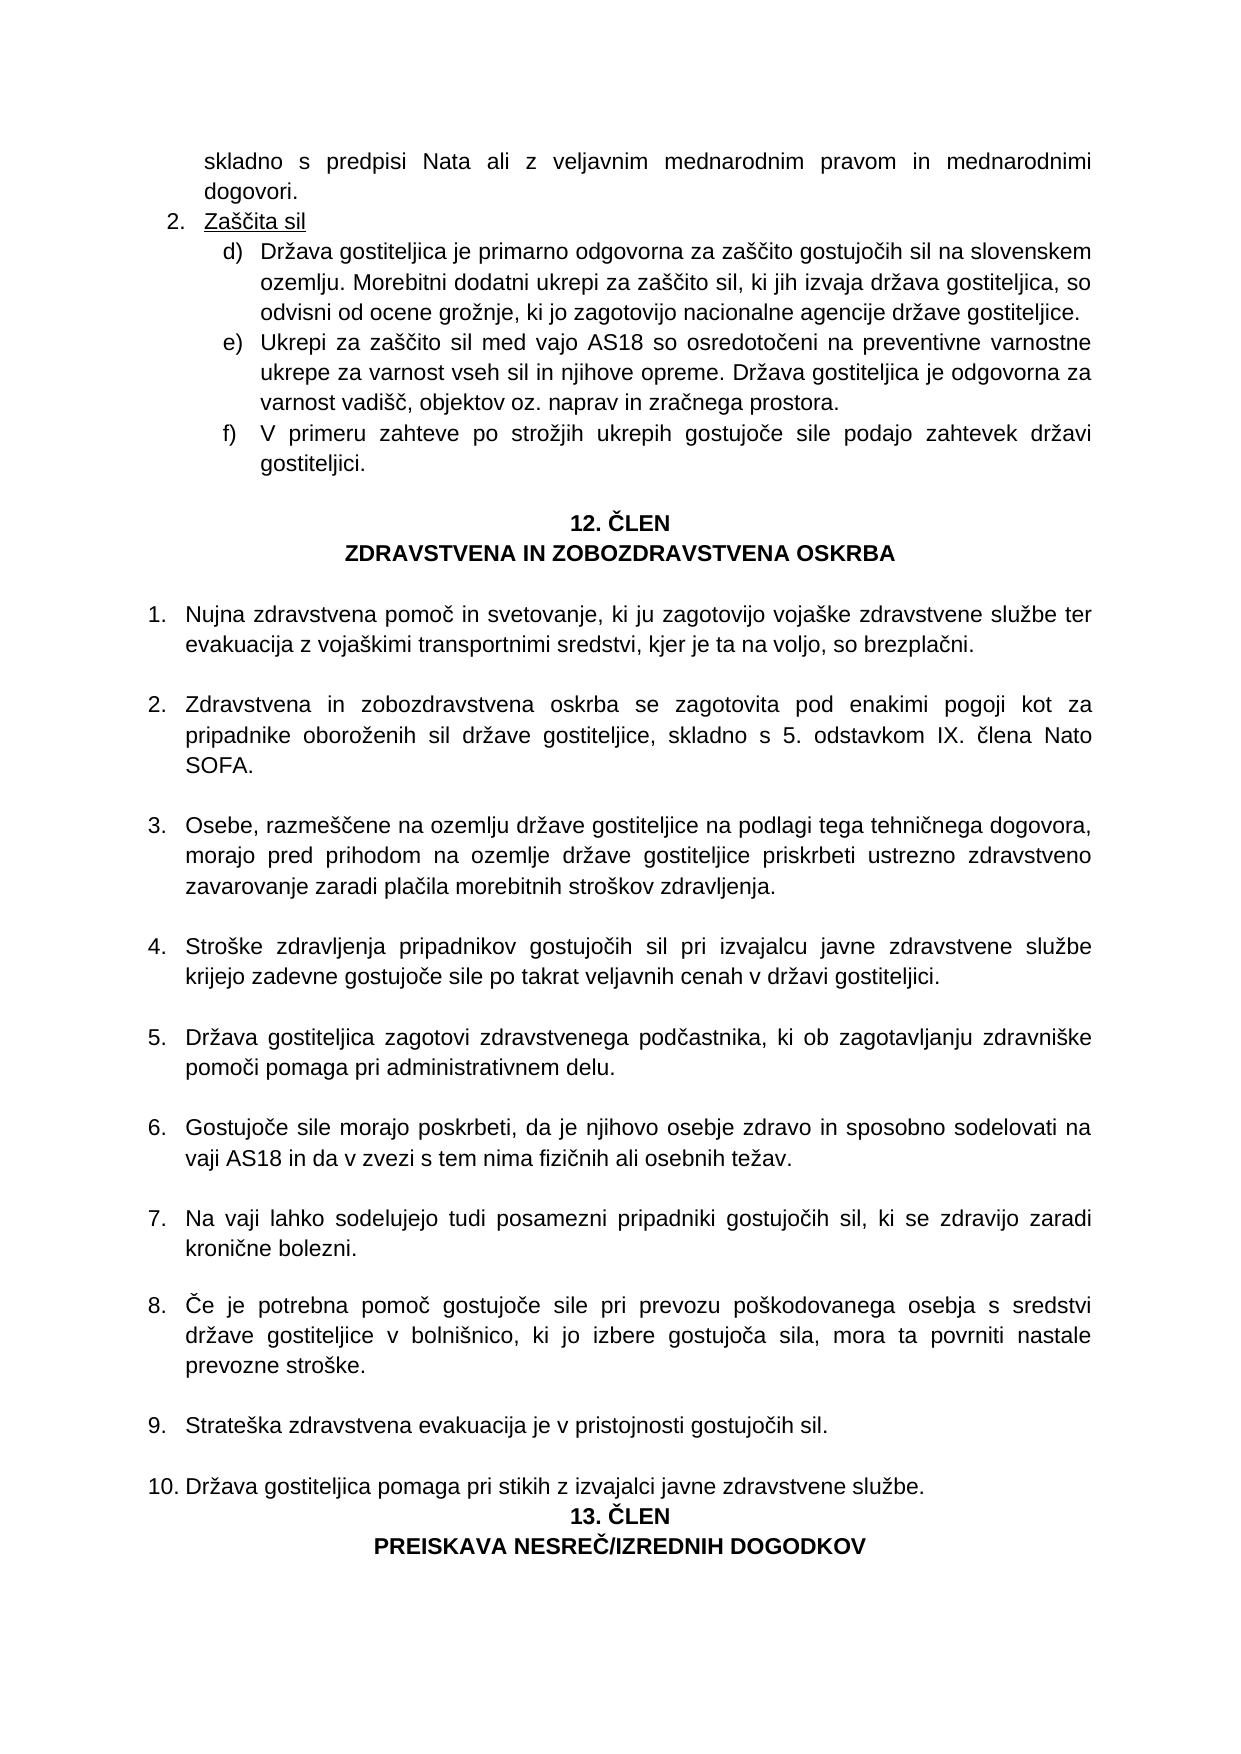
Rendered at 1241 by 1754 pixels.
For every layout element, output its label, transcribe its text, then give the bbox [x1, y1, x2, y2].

list Nujna zdravstvena pomoč in svetovanje, ki ju zagotovijo vojaške zdravstvene službe ter evakuacija z vojaškimi transportnimi sredstvi, kjer je ta na voljo, so brezplačni. [148, 601, 1093, 657]
text PREISKAVA NESREČ/IZREDNIH DOGODKOV [148, 1533, 1093, 1560]
text 13. ČLEN [148, 1503, 1093, 1529]
text ZDRAVSTVENA IN ZOBOZDRAVSTVENA OSKRBA [148, 540, 1093, 567]
list V primeru zahteve po strožjih ukrepih gostujoče sile podajo zahtevek državi gostiteljici. [223, 419, 1093, 476]
list Država gostiteljica je primarno odgovorna za zaščito gostujočih sil na slovenskem ozemlju. Morebitni dodatni ukrepi za zaščito sil, ki jih izvaja država gostiteljica, so odvisni od ocene grožnje, ki jo zagotovijo nacionalne agencije države gostiteljice. [223, 238, 1093, 325]
list Država gostiteljica zagotovi zdravstvenega podčastnika, ki ob zagotavljanju zdravniške pomoči pomaga pri administrativnem delu. [148, 1024, 1093, 1080]
list Zdravstvena in zobozdravstvena oskrba se zagotovita pod enakimi pogoji kot za pripadnike oboroženih sil države gostiteljice, skladno s 5. odstavkom IX. člena Nato SOFA. [148, 691, 1093, 778]
list Stroške zdravljenja pripadnikov gostujočih sil pri izvajalcu javne zdravstvene službe krijejo zadevne gostujoče sile po takrat veljavnih cenah v državi gostiteljici. [148, 933, 1093, 989]
list Gostujoče sile morajo poskrbeti, da je njihovo osebje zdravo in sposobno sodelovati na vaji AS18 in da v zvezi s tem nima fizičnih ali osebnih težav. [148, 1114, 1093, 1171]
list Zaščita sil [166, 208, 1093, 234]
list Država gostiteljica pomaga pri stikih z izvajalci javne zdravstvene službe. [148, 1473, 1093, 1499]
list Ukrepi za zaščito sil med vajo AS18 so osredotočeni na preventivne varnostne ukrepe za varnost vseh sil in njihove opreme. Država gostiteljica je odgovorna za varnost vadišč, objektov oz. naprav in zračnega prostora. [223, 329, 1093, 416]
list Če je potrebna pomoč gostujoče sile pri prevozu poškodovanega osebja s sredstvi države gostiteljice v bolnišnico, ki jo izbere gostujoča sila, mora ta povrniti nastale prevozne stroške. [148, 1292, 1093, 1378]
list Osebe, razmeščene na ozemlju države gostiteljice na podlagi tega tehničnega dogovora, morajo pred prihodom na ozemlje države gostiteljice priskrbeti ustrezno zdravstveno zavarovanje zaradi plačila morebitnih stroškov zdravljenja. [148, 812, 1093, 899]
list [166, 148, 1093, 204]
list Strateška zdravstvena evakuacija je v pristojnosti gostujočih sil. [148, 1412, 1093, 1439]
list Na vaji lahko sodelujejo tudi posamezni pripadniki gostujočih sil, ki se zdravijo zaradi kronične bolezni. [148, 1205, 1093, 1261]
text 12. ČLEN [148, 510, 1093, 536]
